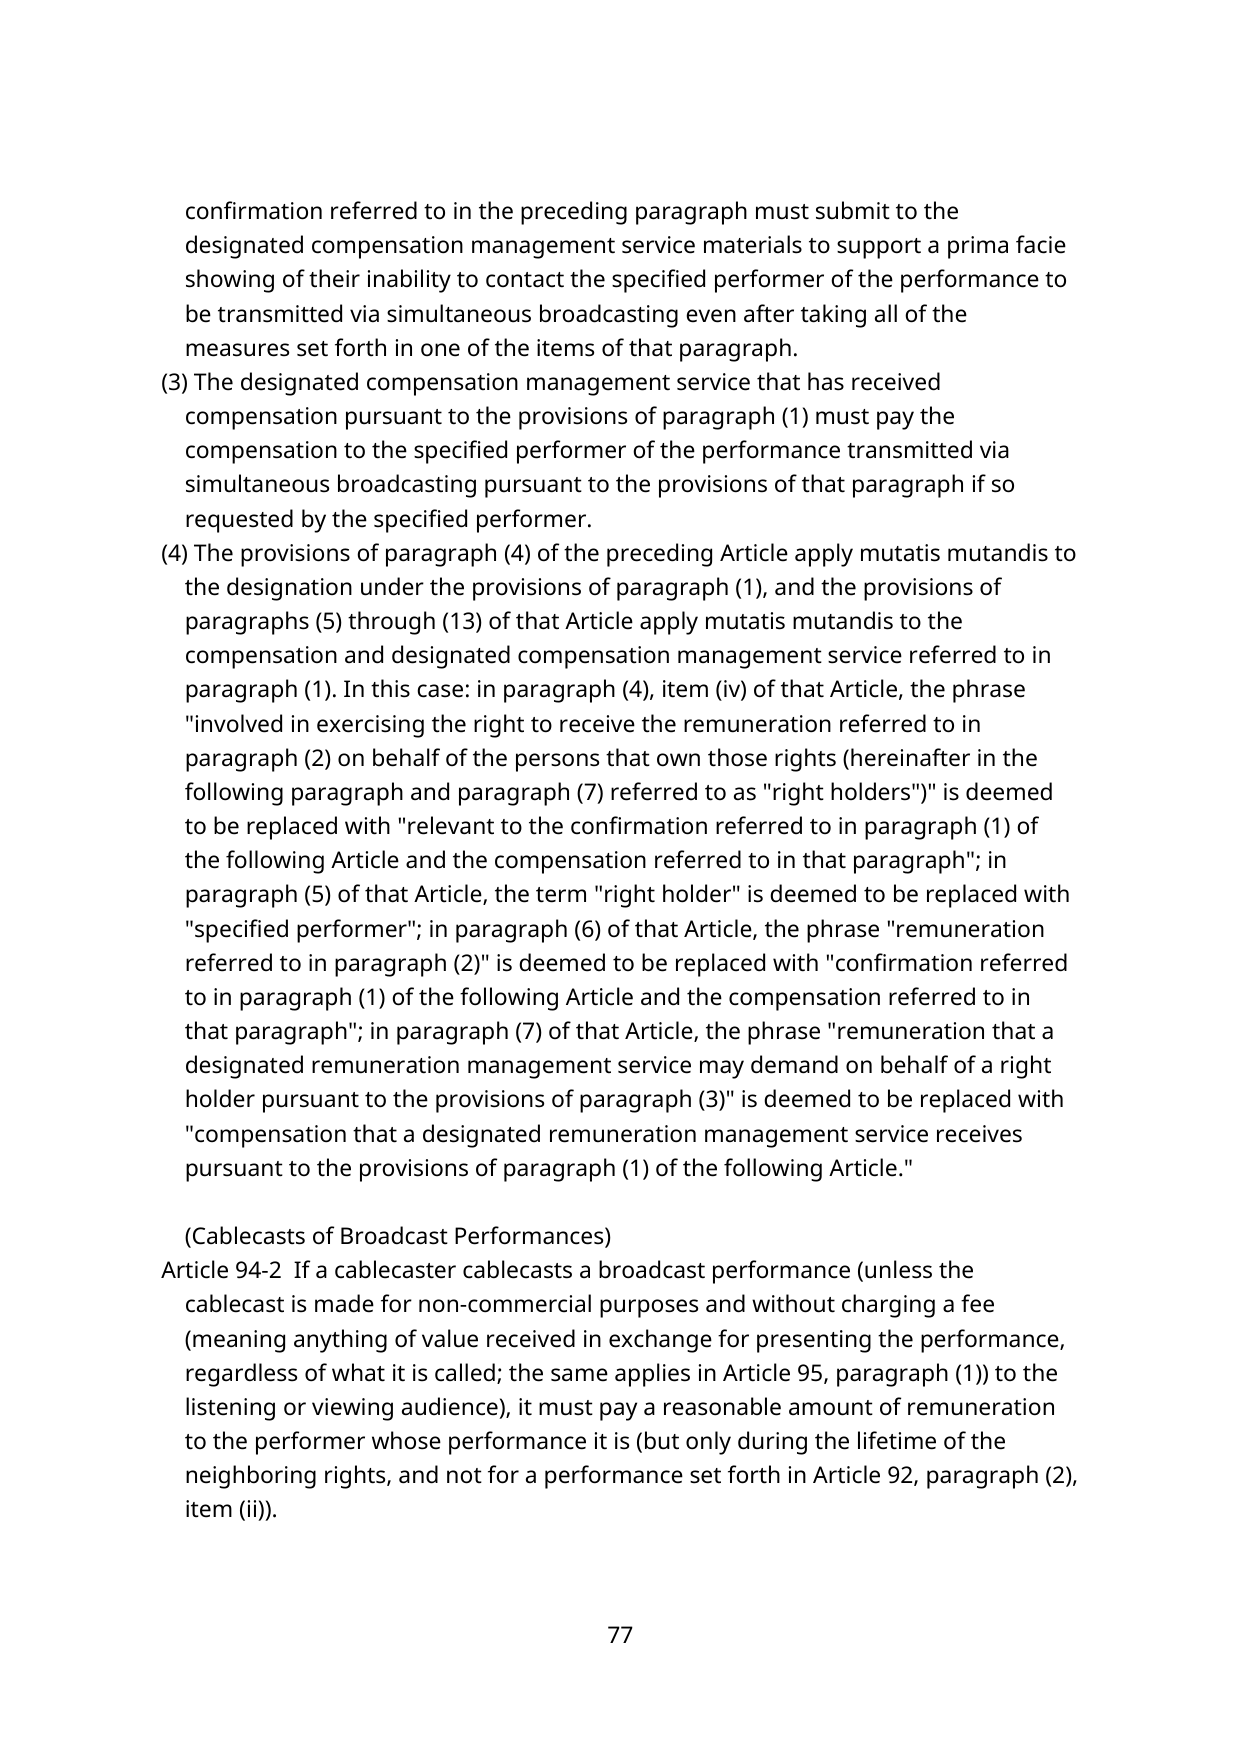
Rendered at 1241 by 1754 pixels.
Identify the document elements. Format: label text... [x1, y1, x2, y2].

text (3) The designated compensation management service that has received compensation pursuant to the provisions of paragraph (1) must pay the compensation to the specified performer of the performance transmitted via simultaneous broadcasting pursuant to the provisions of that paragraph if so requested by the specified performer. [161, 364, 1079, 535]
text Article 94-2 If a cablecaster cablecasts a broadcast performance (unless the cablecast is made for non-commercial purposes and without charging a fee (meaning anything of value received in exchange for presenting the performance, regardless of what it is called; the same applies in Article 95, paragraph (1)) to the listening or viewing audience), it must pay a reasonable amount of remuneration to the performer whose performance it is (but only during the lifetime of the neighboring rights, and not for a performance set forth in Article 92, paragraph (2), item (ii)). [161, 1253, 1079, 1526]
text (4) The provisions of paragraph (4) of the preceding Article apply mutatis mutandis to the designation under the provisions of paragraph (1), and the provisions of paragraphs (5) through (13) of that Article apply mutatis mutandis to the compensation and designated compensation management service referred to in paragraph (1). In this case: in paragraph (4), item (iv) of that Article, the phrase "involved in exercising the right to receive the remuneration referred to in paragraph (2) on behalf of the persons that own those rights (hereinafter in the following paragraph and paragraph (7) referred to as "right holders")" is deemed to be replaced with "relevant to the confirmation referred to in paragraph (1) of the following Article and the compensation referred to in that paragraph"; in paragraph (5) of that Article, the term "right holder" is deemed to be replaced with "specified performer"; in paragraph (6) of that Article, the phrase "remuneration referred to in paragraph (2)" is deemed to be replaced with "confirmation referred to in paragraph (1) of the following Article and the compensation referred to in that paragraph"; in paragraph (7) of that Article, the phrase "remuneration that a designated remuneration management service may demand on behalf of a right holder pursuant to the provisions of paragraph (3)" is deemed to be replaced with "compensation that a designated remuneration management service receives pursuant to the provisions of paragraph (1) of the following Article." [161, 535, 1079, 1184]
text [161, 194, 1079, 364]
text (Cablecasts of Broadcast Performances) [184, 1219, 1079, 1253]
